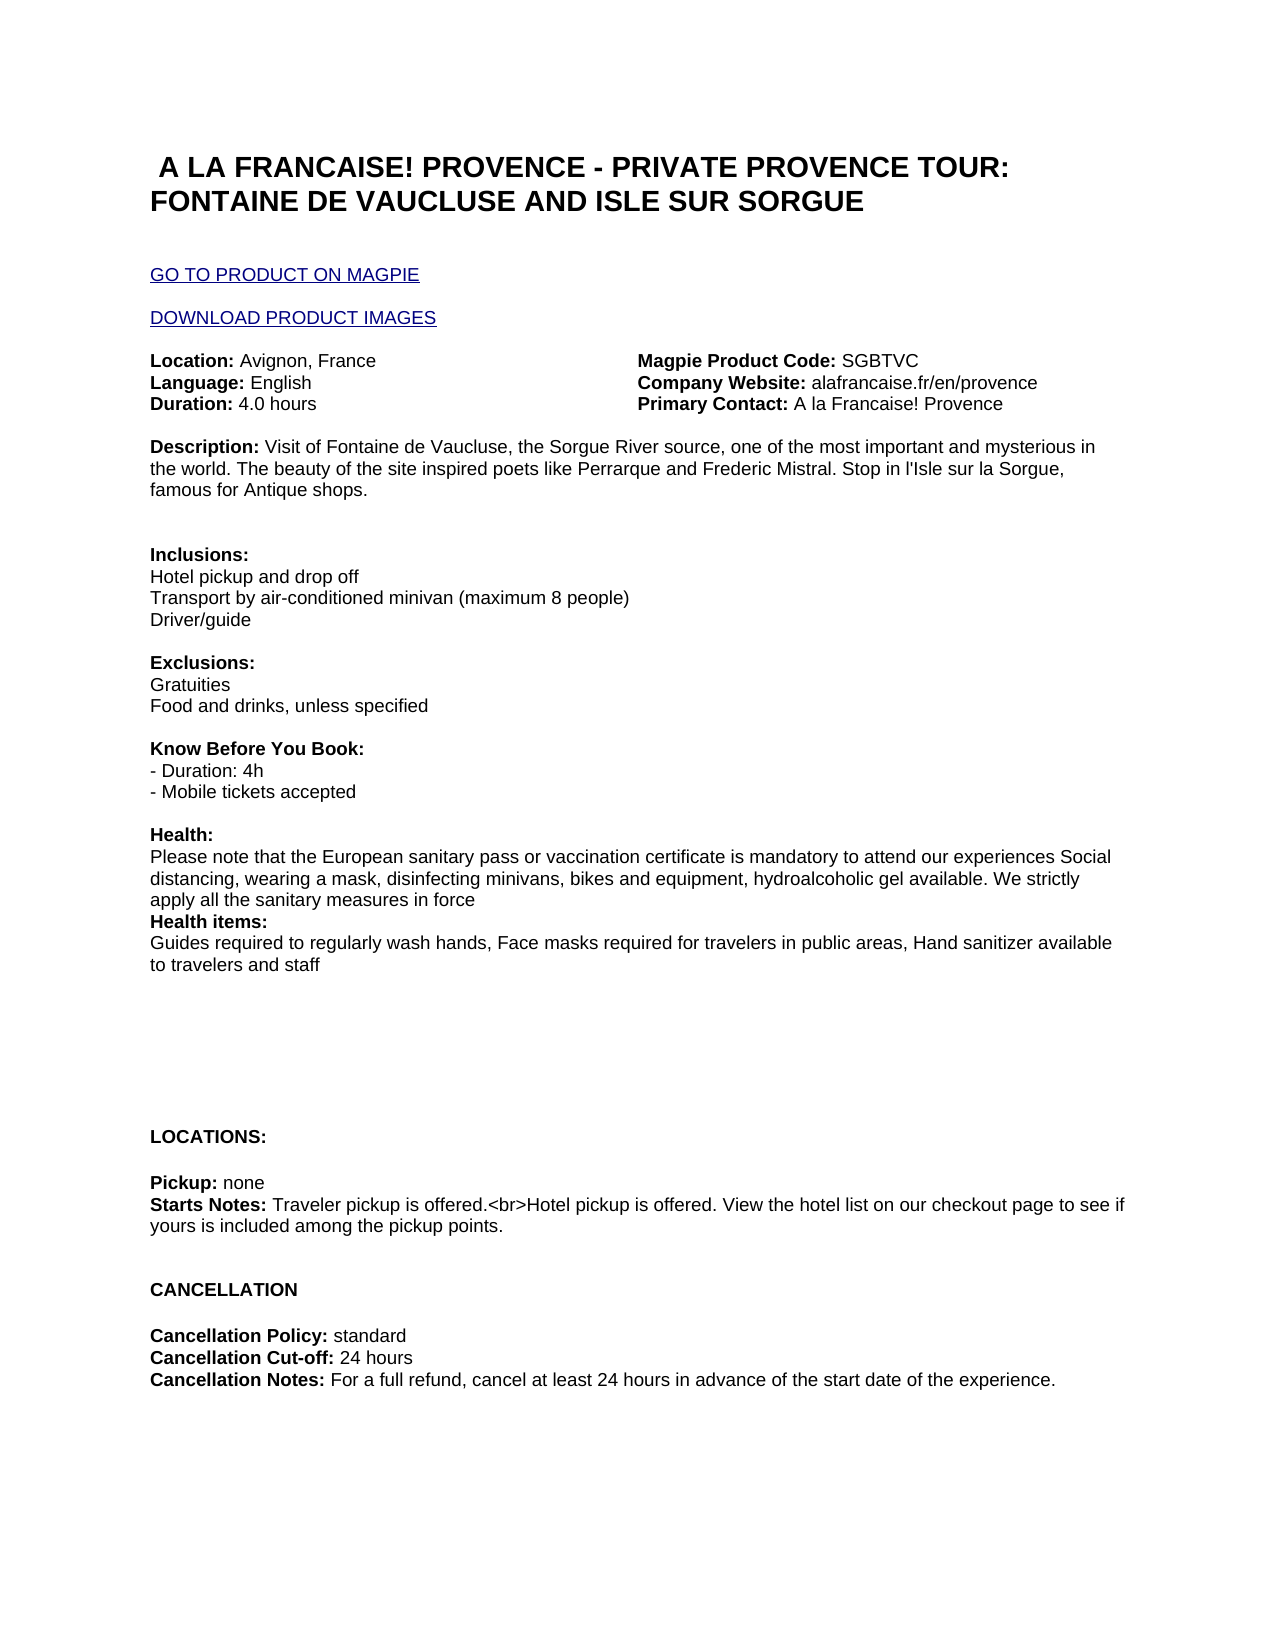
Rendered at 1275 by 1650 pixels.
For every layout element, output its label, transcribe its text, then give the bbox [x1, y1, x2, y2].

text Cancellation Notes: For a full refund, cancel at least 24 hours in advance of the start date of the experience. [150, 1368, 1125, 1390]
text Description: Visit of Fontaine de Vaucluse, the Sorgue River source, one of the most important and mysterious in the world. The beauty of the site inspired poets like Perrarque and Frederic Mistral. Stop in l'Isle sur la Sorgue, famous for Antique shops. [150, 436, 1125, 501]
text Inclusions: [150, 544, 1125, 566]
text Pickup: none [150, 1172, 1125, 1193]
text Gratuities [150, 673, 1125, 695]
table_header Magpie Product Code: SGBTVC Company Website: alafrancaise.fr/en/provence Primary Contact: A la Francaise! Provence [626, 350, 1114, 414]
table_header Location: Avignon, France Language: English Duration: 4.0 hours [139, 350, 626, 414]
text - Mobile tickets accepted [150, 781, 1125, 803]
text Driver/guide [150, 609, 1125, 630]
text GO TO PRODUCT ON MAGPIE [150, 264, 1125, 285]
subtitle Cancellation [150, 1279, 1125, 1300]
text Hotel pickup and drop off [150, 566, 1125, 587]
text Please note that the European sanitary pass or vaccination certificate is mandatory to attend our experiences Social distancing, wearing a mask, disinfecting minivans, bikes and equipment, hydroalcoholic gel available. We strictly apply all the sanitary measures in force [150, 846, 1125, 911]
text Guides required to regularly wash hands, Face masks required for travelers in public areas, Hand sanitizer available to travelers and staff [150, 932, 1125, 975]
text Transport by air-conditioned minivan (maximum 8 people) [150, 587, 1125, 609]
subtitle Locations: [150, 1125, 1125, 1147]
text Starts Notes: Traveler pickup is offered.<br>Hotel pickup is offered. View the hotel list on our checkout page to see if yours is included among the pickup points. [150, 1193, 1125, 1236]
text Health items: [150, 911, 1125, 932]
text DOWNLOAD PRODUCT IMAGES [150, 307, 1125, 328]
text Exclusions: [150, 652, 1125, 673]
text - Duration: 4h [150, 759, 1125, 781]
text Food and drinks, unless specified [150, 695, 1125, 716]
text Cancellation Policy: standard [150, 1325, 1125, 1347]
text Cancellation Cut-off: 24 hours [150, 1347, 1125, 1368]
text Know Before You Book: [150, 738, 1125, 759]
text Health: [150, 824, 1125, 846]
subtitle A la Francaise! Provence - Private Provence Tour: Fontaine de Vaucluse and Isle sur Sorgue [150, 150, 1125, 217]
